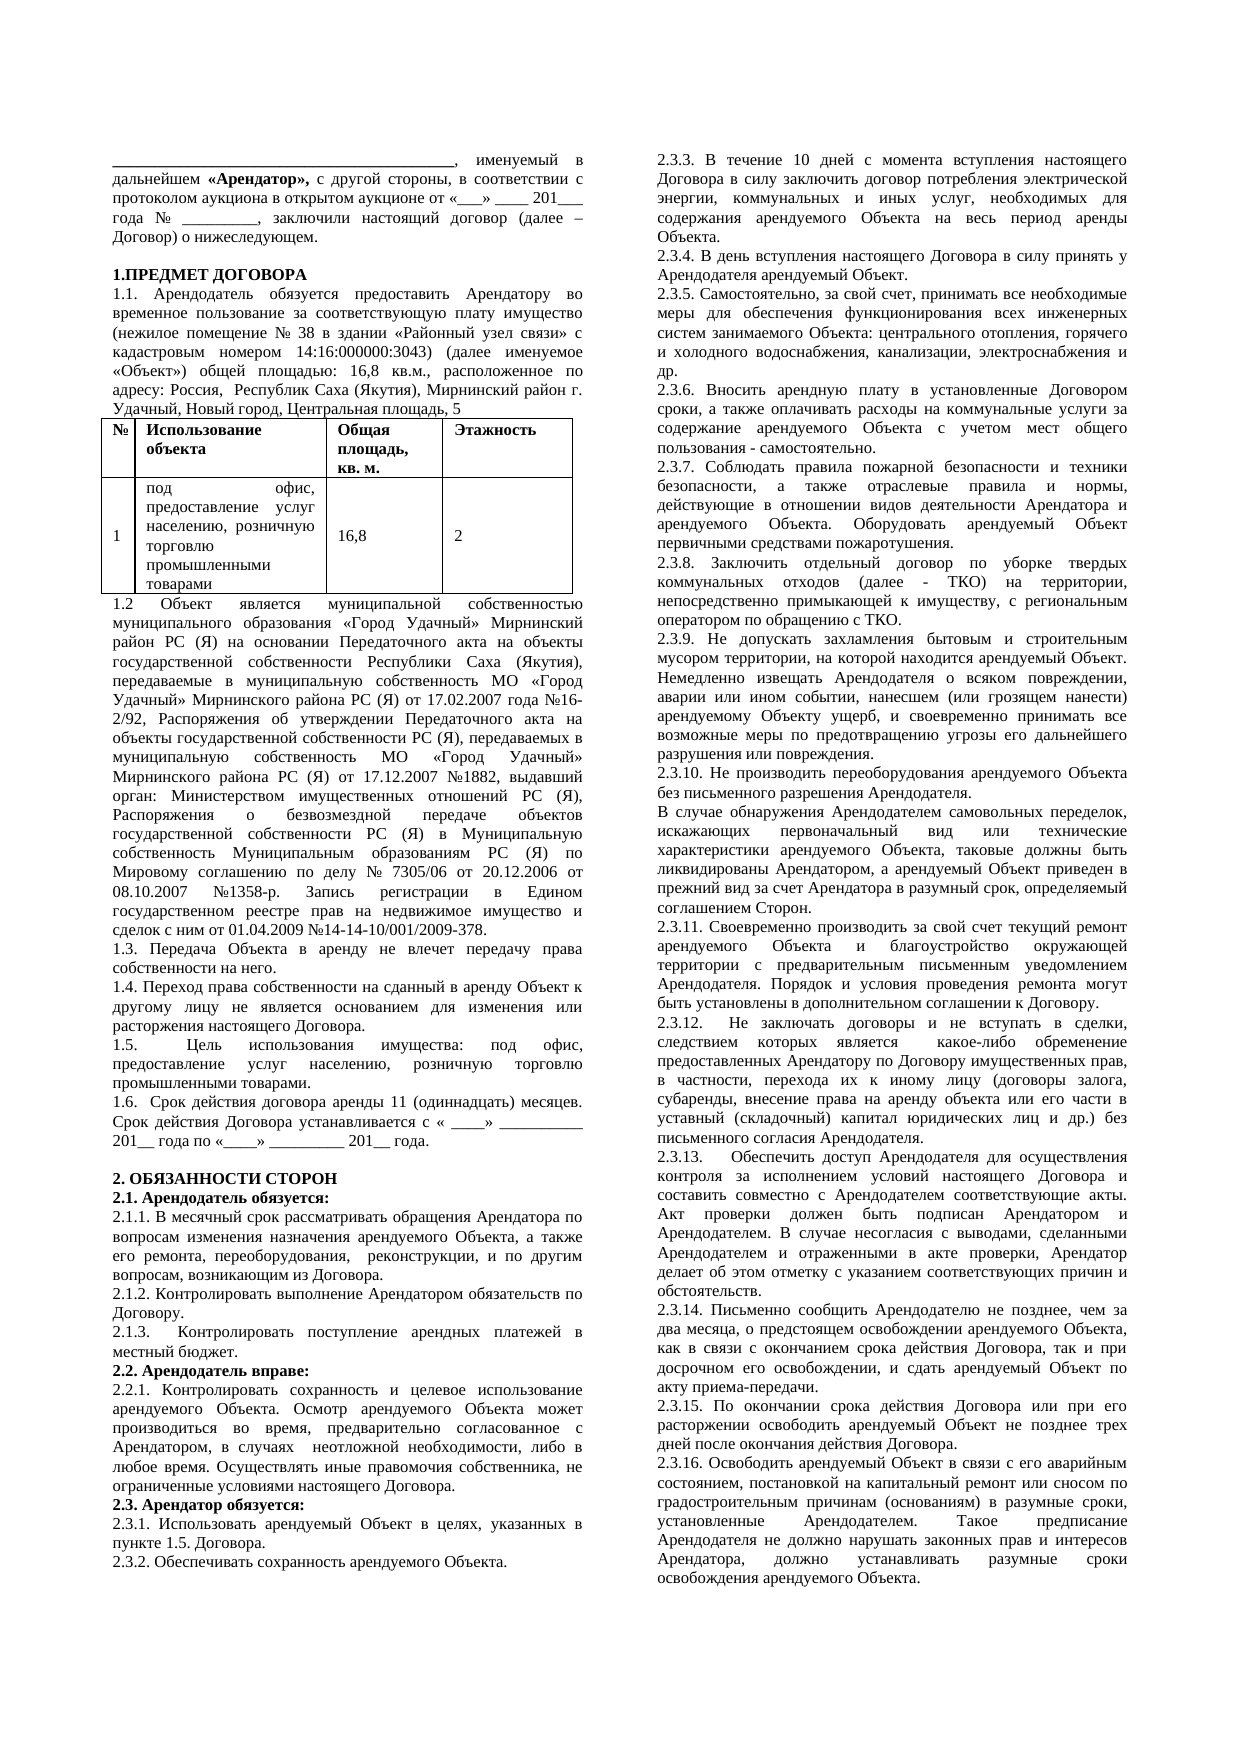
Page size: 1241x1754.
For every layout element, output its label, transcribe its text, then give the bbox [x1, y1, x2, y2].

text 2.3.12. Не заключать договоры и не вступать в сделки, следствием которых является какое-либо обременение предоставленных Арендатору по Договору имущественных прав, в частности, перехода их к иному лицу (договоры залога, субаренды, внесение права на аренду объекта или его части в уставный (складочный) капитал юридических лиц и др.) без письменного согласия Арендодателя. [657, 1012, 1128, 1147]
text 2.3.11. Своевременно производить за свой счет текущий ремонт арендуемого Объекта и благоустройство окружающей территории с предварительным письменным уведомлением Арендодателя. Порядок и условия проведения ремонта могут быть установлены в дополнительном соглашении к Договору. [657, 917, 1128, 1012]
text 2.3.9. Не допускать захламления бытовым и строительным мусором территории, на которой находится арендуемый Объект. Немедленно извещать Арендодателя о всяком повреждении, аварии или ином событии, нанесшем (или грозящем нанести) арендуемому Объекту ущерб, и своевременно принимать все возможные меры по предотвращению угрозы его дальнейшего разрушения или повреждения. [657, 629, 1128, 763]
text 2.3.13. Обеспечить доступ Арендодателя для осуществления контроля за исполнением условий настоящего Договора и составить совместно с Арендодателем соответствующие акты. Акт проверки должен быть подписан Арендатором и Арендодателем. В случае несогласия с выводами, сделанными Арендодателем и отраженными в акте проверки, Арендатор делает об этом отметку с указанием соответствующих причин и обстоятельств. [657, 1147, 1128, 1300]
table_header № [102, 419, 134, 477]
text 2.2. Арендодатель вправе: [112, 1361, 583, 1380]
text 2.1.2. Контролировать выполнение Арендатором обязательств по Договору. [112, 1284, 583, 1322]
table_cell 2 [443, 478, 572, 593]
text 2.3.15. По окончании срока действия Договора или при его расторжении освободить арендуемый Объект не позднее трех дней после окончания действия Договора. [657, 1396, 1128, 1453]
table_header Использование объекта [136, 419, 326, 477]
text 2.1.3. Контролировать поступление арендных платежей в местный бюджет. [112, 1322, 583, 1361]
text 2.3.1. Использовать арендуемый Объект в целях, указанных в пункте 1.5. Договора. [112, 1514, 583, 1552]
text 1.2 Объект является муниципальной собственностью муниципального образования «Город Удачный» Мирнинский район РС (Я) на основании Передаточного акта на объекты государственной собственности Республики Саха (Якутия), передаваемые в муниципальную собственность МО «Город Удачный» Мирнинского района РС (Я) от 17.02.2007 года №16-2/92, Распоряжения об утверждении Передаточного акта на объекты государственной собственности РС (Я), передаваемых в муниципальную собственность МО «Город Удачный» Мирнинского района РС (Я) от 17.12.2007 №1882, выдавший орган: Министерством имущественных отношений РС (Я), Распоряжения о безвозмездной передаче объектов государственной собственности РС (Я) в Муниципальную собственность Муниципальным образованиям РС (Я) по Мировому соглашению по делу № 7305/06 от 20.12.2006 от 08.10.2007 №1358-р. Запись регистрации в Едином государственном реестре прав на недвижимое имущество и сделок с ним от 01.04.2009 №14-14-10/001/2009-378. [112, 594, 583, 939]
text 1.1. Арендодатель обязуется предоставить Арендатору во временное пользование за соответствующую плату имущество (нежилое помещение № 38 в здании «Районный узел связи» с кадастровым номером 14:16:000000:3043) (далее именуемое «Объект») общей площадью: 16,8 кв.м., расположенное по адресу: Россия, Республик Саха (Якутия), Мирнинский район г. Удачный, Новый город, Центральная площадь, 5 [112, 284, 583, 418]
text 2.3.8. Заключить отдельный договор по уборке твердых коммунальных отходов (далее - ТКО) на территории, непосредственно примыкающей к имуществу, с региональным оператором по обращению с ТКО. [657, 552, 1128, 629]
text 2.3.6. Вносить арендную плату в установленные Договором сроки, а также оплачивать расходы на коммунальные услуги за содержание арендуемого Объекта с учетом мест общего пользования - самостоятельно. [657, 380, 1128, 457]
text 2.3.14. Письменно сообщить Арендодателю не позднее, чем за два месяца, о предстоящем освобождении арендуемого Объекта, как в связи с окончанием срока действия Договора, так и при досрочном его освобождении, и сдать арендуемый Объект по акту приема-передачи. [657, 1300, 1128, 1396]
text 1.6. Срок действия договора аренды 11 (одиннадцать) месяцев. Срок действия Договора устанавливается с « ____» __________ 201__ года по «____» _________ 201__ года. [112, 1092, 583, 1150]
text В случае обнаружения Арендодателем самовольных переделок, искажающих первоначальный вид или технические характеристики арендуемого Объекта, таковые должны быть ликвидированы Арендатором, а арендуемый Объект приведен в прежний вид за счет Арендатора в разумный срок, определяемый соглашением Сторон. [657, 802, 1128, 917]
text 2.3. Арендатор обязуется: [112, 1495, 583, 1514]
text 2.3.3. В течение 10 дней с момента вступления настоящего Договора в силу заключить договор потребления электрической энергии, коммунальных и иных услуг, необходимых для содержания арендуемого Объекта на весь период аренды Объекта. [657, 150, 1128, 246]
text 2.3.7. Соблюдать правила пожарной безопасности и техники безопасности, а также отраслевые правила и нормы, действующие в отношении видов деятельности Арендатора и арендуемого Объекта. Оборудовать арендуемый Объект первичными средствами пожаротушения. [657, 457, 1128, 552]
table_cell под офис, предоставление услуг населению, розничную торговлю промышленными товарами [136, 478, 326, 593]
text 2.3.4. В день вступления настоящего Договора в силу принять у Арендодателя арендуемый Объект. [657, 246, 1128, 284]
table_header Общая площадь, кв. м. [327, 419, 442, 477]
text 2.1. Арендодатель обязуется: [112, 1188, 583, 1207]
table_cell 16,8 [327, 478, 442, 593]
table_cell 1 [102, 478, 134, 593]
text 2.3.10. Не производить переоборудования арендуемого Объекта без письменного разрешения Арендодателя. [657, 763, 1128, 802]
text 1.5. Цель использования имущества: под офис, предоставление услуг населению, розничную торговлю промышленными товарами. [112, 1035, 583, 1092]
text 2.3.16. Освободить арендуемый Объект в связи с его аварийным состоянием, постановкой на капитальный ремонт или сносом по градостроительным причинам (основаниям) в разумные сроки, установленные Арендодателем. Такое предписание Арендодателя не должно нарушать законных прав и интересов Арендатора, должно устанавливать разумные сроки освобождения арендуемого Объекта. [657, 1453, 1128, 1587]
text 2. ОБЯЗАННОСТИ СТОРОН [112, 1169, 583, 1188]
text 2.3.5. Самостоятельно, за свой счет, принимать все необходимые меры для обеспечения функционирования всех инженерных систем занимаемого Объекта: центрального отопления, горячего и холодного водоснабжения, канализации, электроснабжения и др. [657, 284, 1128, 380]
text 2.1.1. В месячный срок рассматривать обращения Арендатора по вопросам изменения назначения арендуемого Объекта, а также его ремонта, переоборудования, реконструкции, и по другим вопросам, возникающим из Договора. [112, 1207, 583, 1284]
table_header Этажность [443, 419, 572, 477]
text 1.ПРЕДМЕТ ДОГОВОРА [112, 265, 583, 284]
text 2.3.2. Обеспечивать сохранность арендуемого Объекта. [112, 1552, 583, 1571]
text 1.3. Передача Объекта в аренду не влечет передачу права собственности на него. [112, 939, 583, 977]
text 1.4. Переход права собственности на сданный в аренду Объект к другому лицу не является основанием для изменения или расторжения настоящего Договора. [112, 977, 583, 1035]
text 2.2.1. Контролировать сохранность и целевое использование арендуемого Объекта. Осмотр арендуемого Объекта может производиться во время, предварительно согласованное с Арендатором, в случаях неотложной необходимости, либо в любое время. Осуществлять иные правомочия собственника, не ограниченные условиями настоящего Договора. [112, 1380, 583, 1495]
